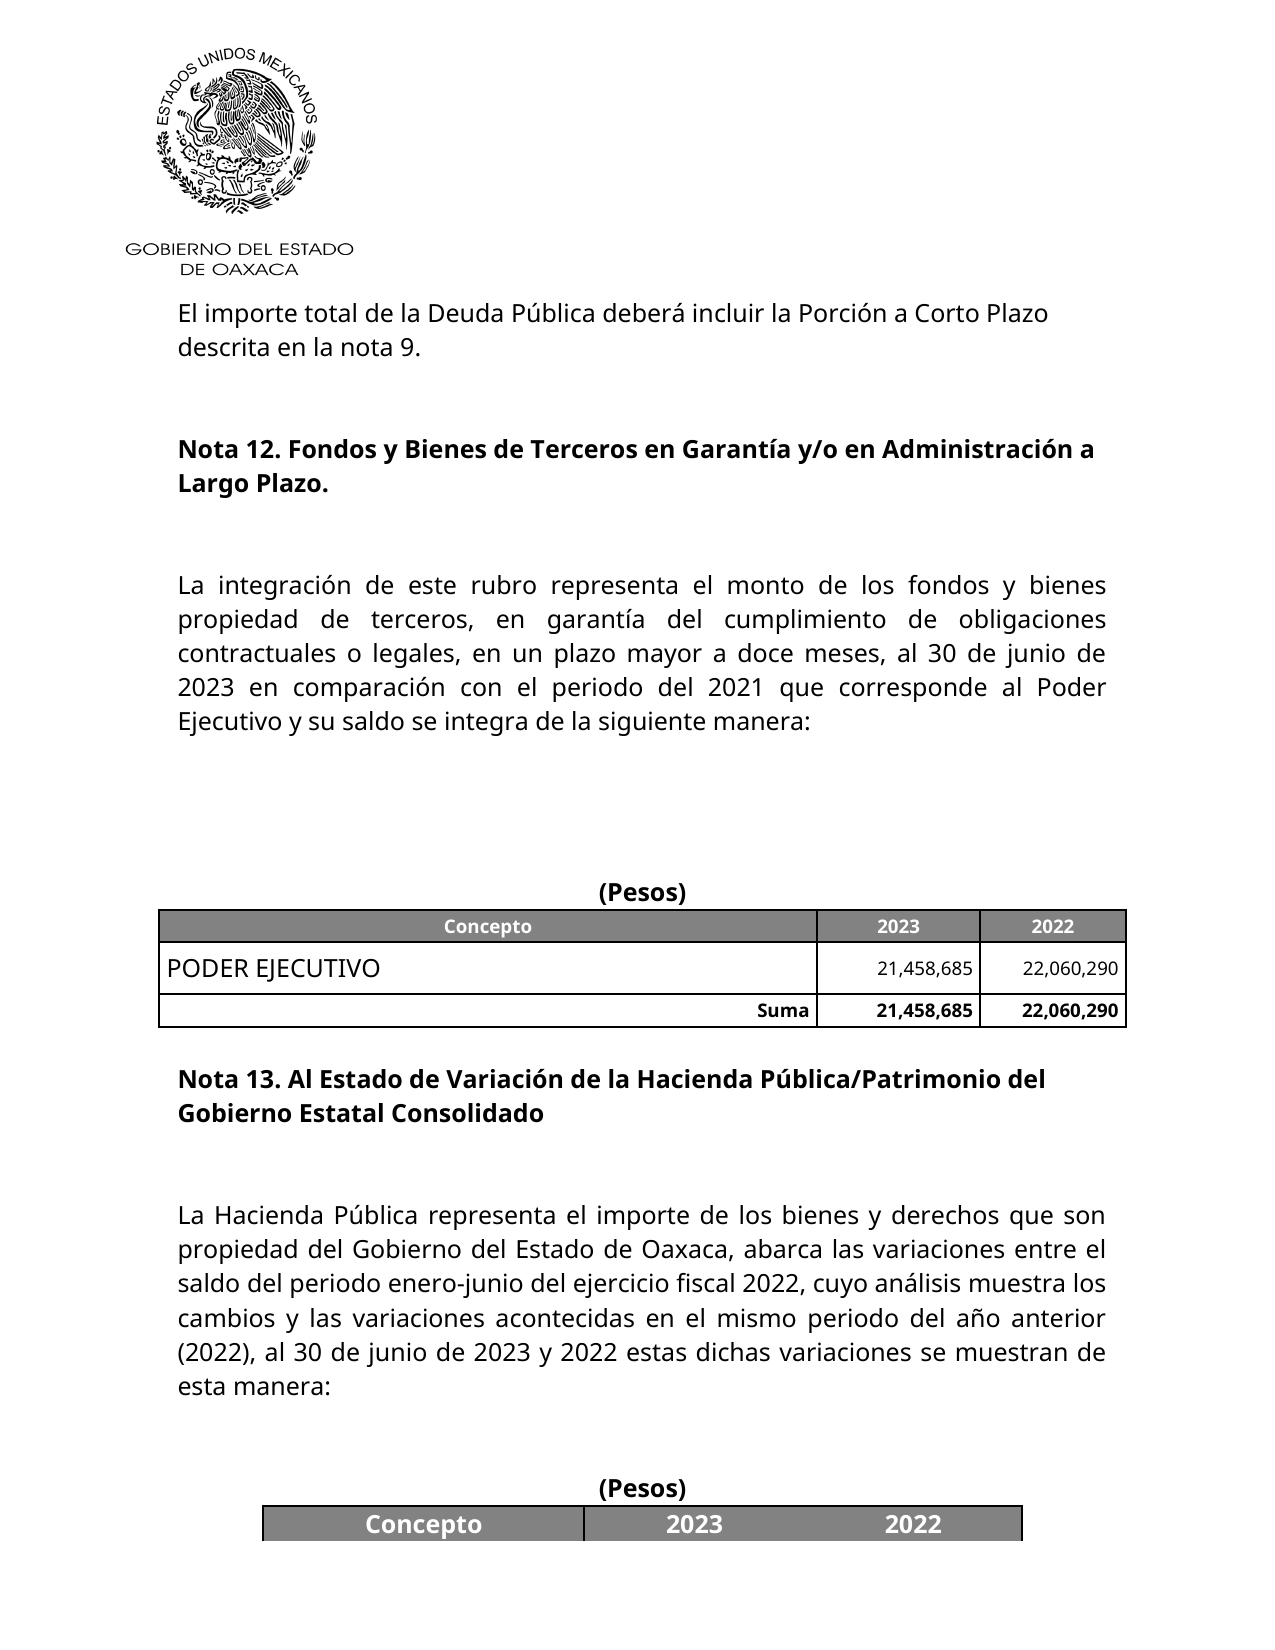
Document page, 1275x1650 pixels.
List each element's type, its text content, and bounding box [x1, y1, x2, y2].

table_cell 22,060,290 [981, 995, 1125, 1026]
picture [120, 42, 359, 281]
table_header 2022 [981, 911, 1125, 941]
table_header 2023 [585, 1507, 805, 1541]
text Nota 13. Al Estado de Variación de la Hacienda Pública/Patrimonio del Gobierno Estatal Consolidado [177, 1062, 1107, 1130]
table_header Concepto [160, 911, 816, 941]
text La integración de este rubro representa el monto de los fondos y bienes propiedad de terceros, en garantía del cumplimiento de obligaciones contractuales o legales, en un plazo mayor a doce meses, al 30 de junio de 2023 en comparación con el periodo del 2021 que corresponde al Poder Ejecutivo y su saldo se integra de la siguiente manera: [177, 568, 1107, 738]
table_header 2022 [805, 1507, 1021, 1541]
text La Hacienda Pública representa el importe de los bienes y derechos que son propiedad del Gobierno del Estado de Oaxaca, abarca las variaciones entre el saldo del periodo enero-junio del ejercicio fiscal 2022, cuyo análisis muestra los cambios y las variaciones acontecidas en el mismo periodo del año anterior (2022), al 30 de junio de 2023 y 2022 estas dichas variaciones se muestran de esta manera: [177, 1198, 1107, 1402]
table_header Concepto [264, 1507, 583, 1541]
text El importe total de la Deuda Pública deberá incluir la Porción a Corto Plazo descrita en la nota 9. [177, 295, 1107, 363]
table_cell Suma [160, 995, 816, 1026]
table_cell 21,458,685 [818, 995, 979, 1026]
text Nota 12. Fondos y Bienes de Terceros en Garantía y/o en Administración a Largo Plazo. [177, 432, 1107, 500]
table_cell 21,458,685 [818, 943, 979, 993]
table_cell 22,060,290 [981, 943, 1125, 993]
text (Pesos) [177, 1471, 1107, 1504]
text (Pesos) [177, 874, 1107, 908]
table_cell PODER EJECUTIVO [160, 943, 816, 993]
table_header 2023 [818, 911, 979, 941]
